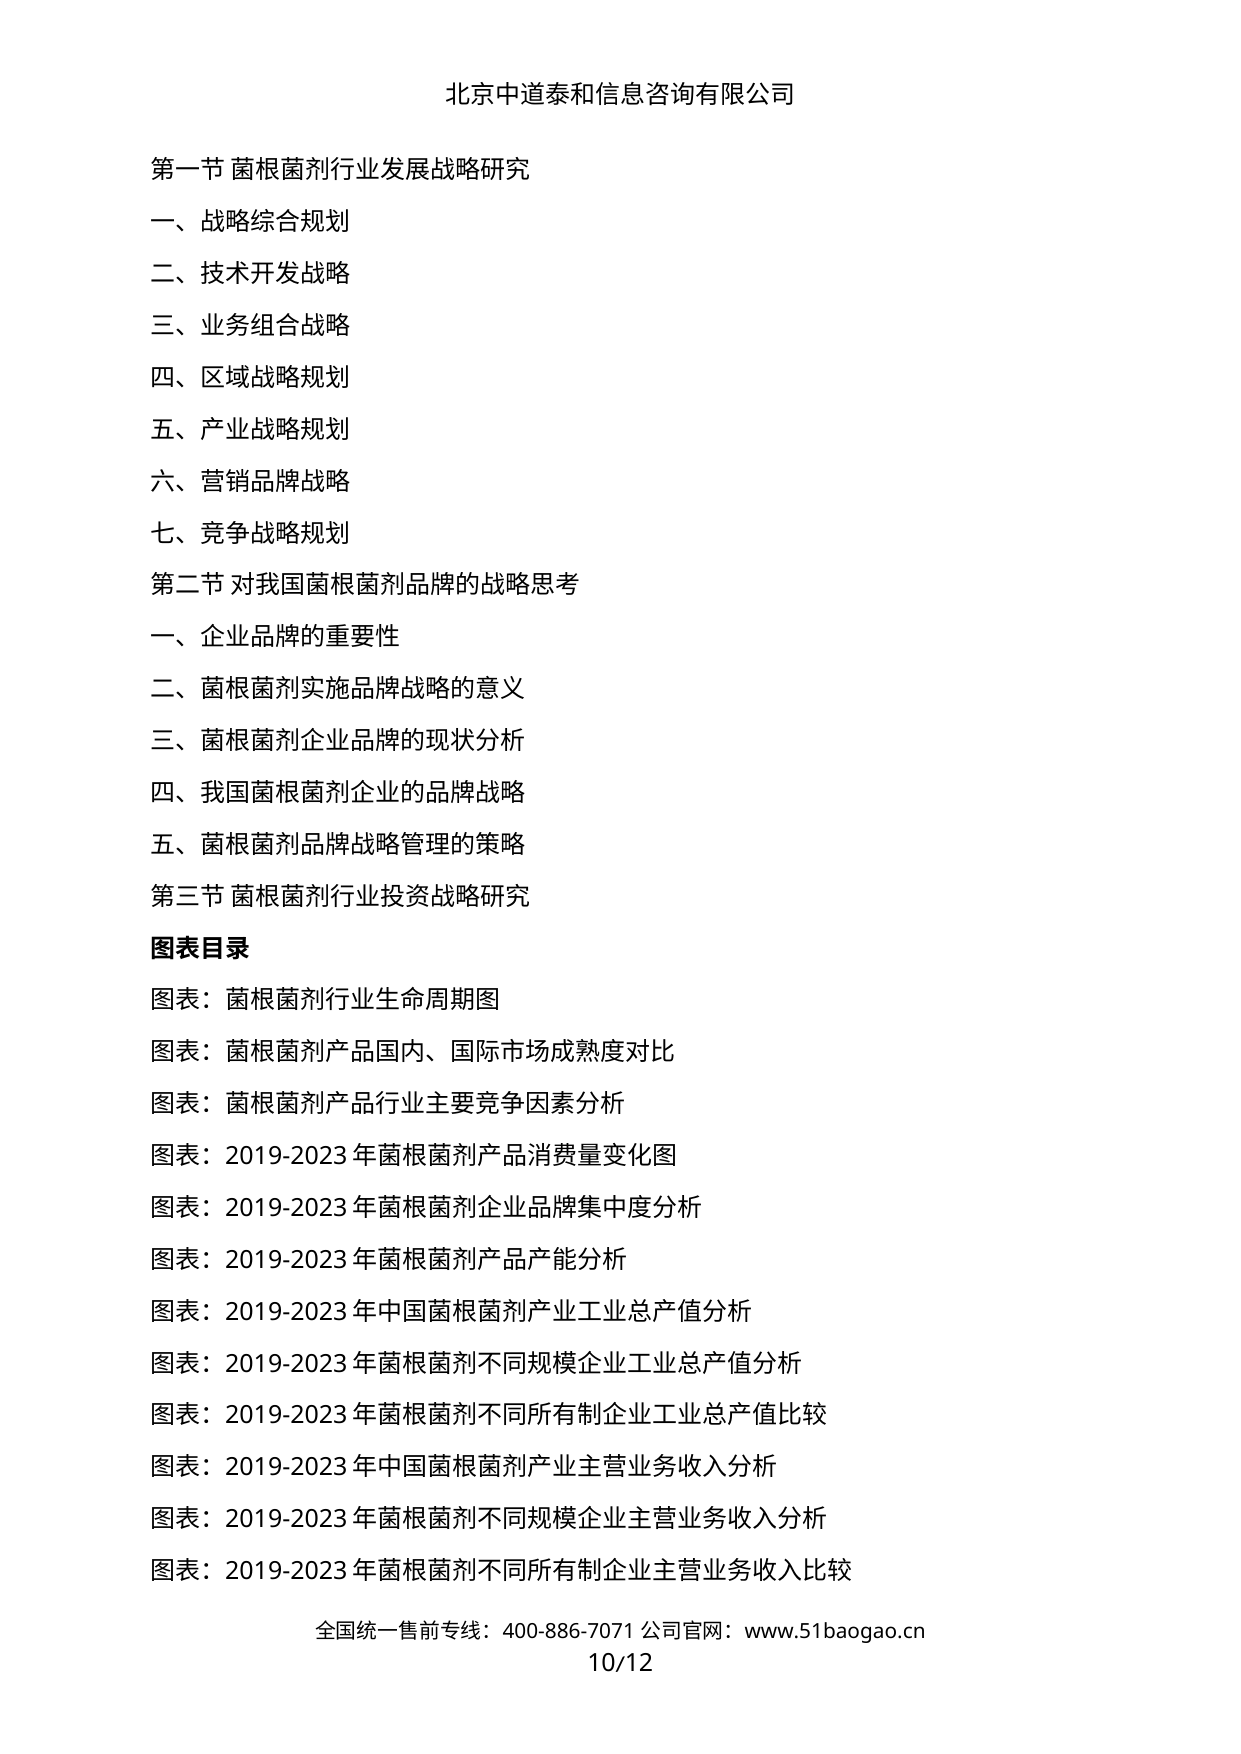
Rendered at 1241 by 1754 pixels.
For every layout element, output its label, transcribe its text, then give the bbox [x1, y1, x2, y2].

text 一、战略综合规划 [150, 202, 1090, 238]
text 第一节 菌根菌剂行业发展战略研究 [150, 150, 1090, 186]
text 图表：2019-2023年菌根菌剂不同规模企业工业总产值分析 [150, 1343, 1090, 1379]
text 图表：2019-2023年菌根菌剂不同所有制企业主营业务收入比较 [150, 1551, 1090, 1587]
text 图表：2019-2023年菌根菌剂企业品牌集中度分析 [150, 1187, 1090, 1224]
text 图表：2019-2023年菌根菌剂产品产能分析 [150, 1239, 1090, 1276]
text 三、业务组合战略 [150, 306, 1090, 342]
text 二、菌根菌剂实施品牌战略的意义 [150, 669, 1090, 705]
text 图表：菌根菌剂产品国内、国际市场成熟度对比 [150, 1032, 1090, 1068]
text 七、竞争战略规划 [150, 513, 1090, 549]
text 第二节 对我国菌根菌剂品牌的战略思考 [150, 565, 1090, 601]
text 图表：菌根菌剂产品行业主要竞争因素分析 [150, 1084, 1090, 1120]
text 图表：2019-2023年菌根菌剂产品消费量变化图 [150, 1136, 1090, 1172]
text 二、技术开发战略 [150, 254, 1090, 290]
text 图表：2019-2023年菌根菌剂不同规模企业主营业务收入分析 [150, 1499, 1090, 1535]
text 五、菌根菌剂品牌战略管理的策略 [150, 824, 1090, 861]
text 六、营销品牌战略 [150, 461, 1090, 497]
text 三、菌根菌剂企业品牌的现状分析 [150, 721, 1090, 757]
text 一、企业品牌的重要性 [150, 617, 1090, 653]
text 图表：菌根菌剂行业生命周期图 [150, 980, 1090, 1016]
text 四、我国菌根菌剂企业的品牌战略 [150, 772, 1090, 809]
text 图表：2019-2023年中国菌根菌剂产业主营业务收入分析 [150, 1447, 1090, 1483]
text 四、区域战略规划 [150, 357, 1090, 394]
text 图表：2019-2023年菌根菌剂不同所有制企业工业总产值比较 [150, 1395, 1090, 1431]
text 第三节 菌根菌剂行业投资战略研究 [150, 876, 1090, 912]
text 图表目录 [150, 928, 1090, 964]
text 图表：2019-2023年中国菌根菌剂产业工业总产值分析 [150, 1291, 1090, 1327]
text 五、产业战略规划 [150, 409, 1090, 446]
